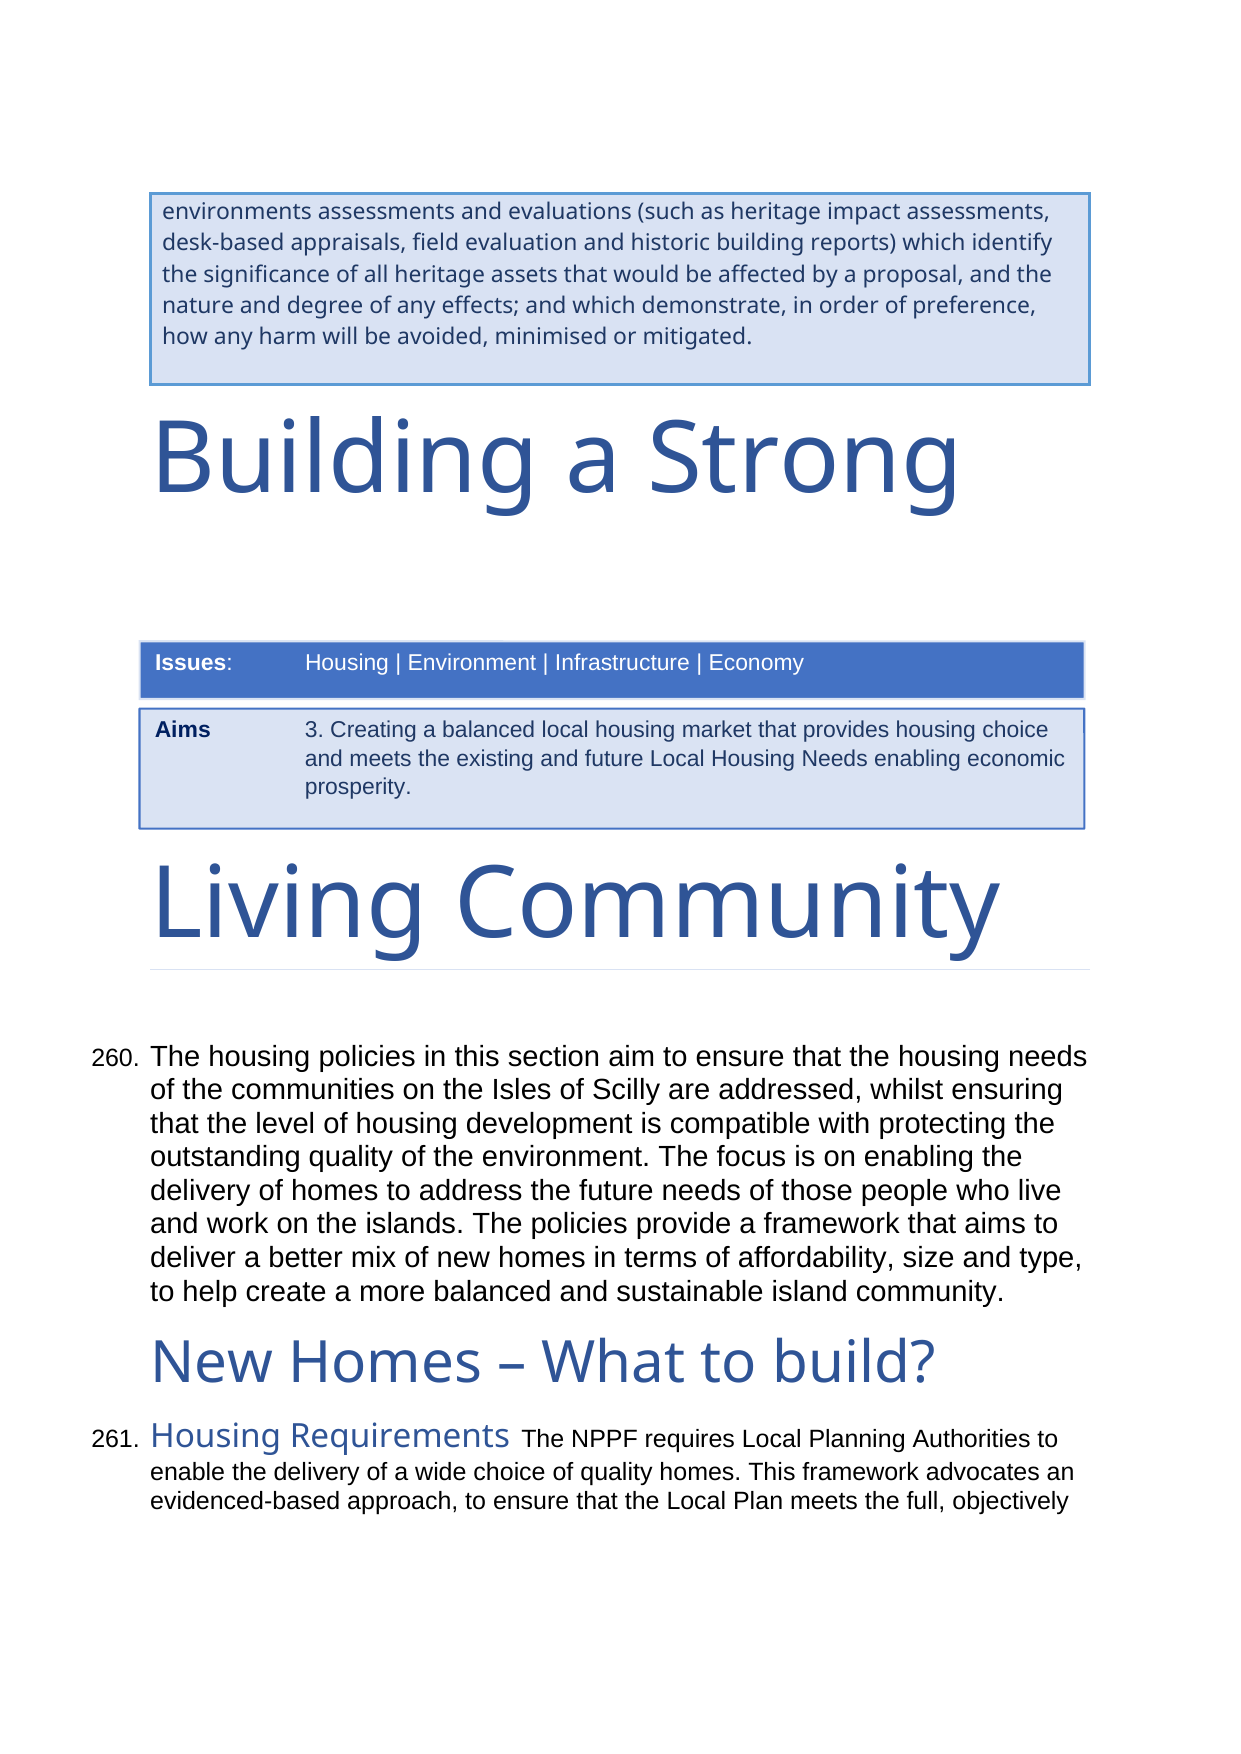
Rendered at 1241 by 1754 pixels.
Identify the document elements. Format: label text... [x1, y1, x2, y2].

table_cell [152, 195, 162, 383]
list The housing policies in this section aim to ensure that the housing needs of the communities on the Isles of Scilly are addressed, whilst ensuring that the level of housing development is compatible with protecting the outstanding quality of the environment. The focus is on enabling the delivery of homes to address the future needs of those people who live and work on the islands. The policies provide a framework that aims to deliver a better mix of new homes in terms of affordability, size and type, to help create a more balanced and sustainable island community. [91, 1039, 1090, 1307]
subtitle New Homes – What to build? [150, 1319, 1090, 1399]
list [91, 1412, 1090, 1514]
subtitle Building a Strong Living Community [150, 386, 1090, 969]
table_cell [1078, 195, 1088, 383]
